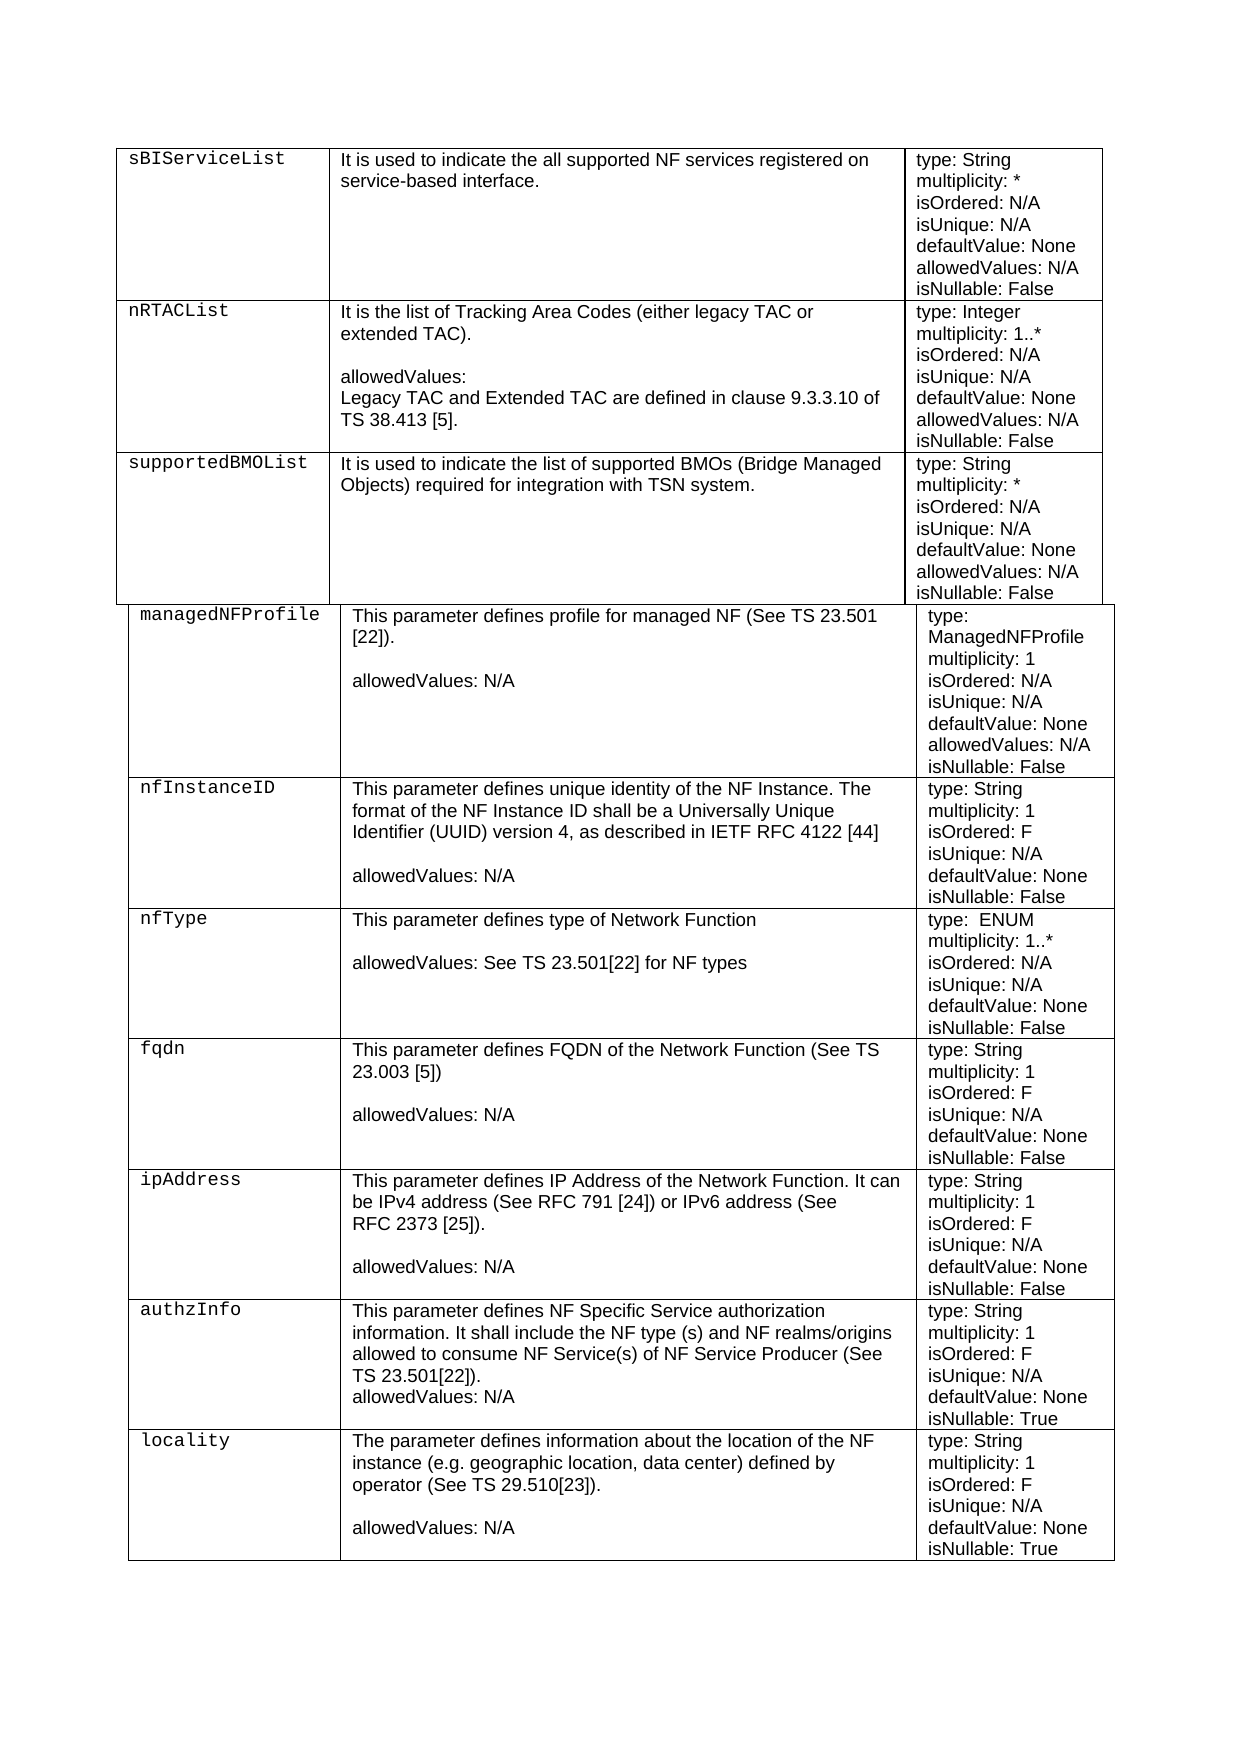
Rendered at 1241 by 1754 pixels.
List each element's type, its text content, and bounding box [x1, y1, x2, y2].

table_cell sBIServiceList [117, 149, 329, 300]
table_cell type: String multiplicity: 1 isOrdered: F isUnique: N/A defaultValue: None isNullable: True [917, 1430, 1114, 1560]
table_cell It is the list of Tracking Area Codes (either legacy TAC or extended TAC). allowedValues: Legacy TAC and Extended TAC are defined in clause 9.3.3.10 of TS 38.413 [5]. [330, 301, 904, 452]
table_cell type: String multiplicity: * isOrdered: N/A isUnique: N/A defaultValue: None allowedValues: N/A isNullable: False [906, 453, 1102, 604]
table_cell This parameter defines FQDN of the Network Function (See TS 23.003 [5]) allowedValues: N/A [341, 1039, 916, 1168]
table_cell nfInstanceID [129, 778, 340, 908]
table_cell type: Integer multiplicity: 1..* isOrdered: N/A isUnique: N/A defaultValue: None allowedValues: N/A isNullable: False [906, 301, 1102, 452]
table_cell nfType [129, 909, 340, 1038]
table_cell It is used to indicate the all supported NF services registered on service-based interface. [330, 149, 904, 300]
table_cell This parameter defines IP Address of the Network Function. It can be IPv4 address (See RFC 791 [24]) or IPv6 address (See RFC 2373 [25]). allowedValues: N/A [341, 1170, 916, 1299]
table_cell nRTACList [117, 301, 329, 452]
table_cell managedNFProfile [129, 605, 340, 777]
table_cell ipAddress [129, 1170, 340, 1299]
table_cell type: String multiplicity: 1 isOrdered: F isUnique: N/A defaultValue: None isNullable: False [917, 1170, 1114, 1299]
table_cell This parameter defines type of Network Function allowedValues: See TS 23.501[22] for NF types [341, 909, 916, 1038]
table_cell The parameter defines information about the location of the NF instance (e.g. geographic location, data center) defined by operator (See TS 29.510[23]). allowedValues: N/A [341, 1430, 916, 1560]
table_cell type: String multiplicity: 1 isOrdered: F isUnique: N/A defaultValue: None isNullable: False [917, 1039, 1114, 1168]
table_cell type: ENUM multiplicity: 1..* isOrdered: N/A isUnique: N/A defaultValue: None isNullable: False [917, 909, 1114, 1038]
table_cell This parameter defines unique identity of the NF Instance. The format of the NF Instance ID shall be a Universally Unique Identifier (UUID) version 4, as described in IETF RFC 4122 [44] allowedValues: N/A [341, 778, 916, 908]
table_cell fqdn [129, 1039, 340, 1168]
table_cell type: ManagedNFProfile multiplicity: 1 isOrdered: N/A isUnique: N/A defaultValue: None allowedValues: N/A isNullable: False [917, 605, 1114, 777]
table_cell authzInfo [129, 1300, 340, 1429]
table_cell It is used to indicate the list of supported BMOs (Bridge Managed Objects) required for integration with TSN system. [330, 453, 904, 604]
table_cell supportedBMOList [117, 453, 329, 604]
table_cell locality [129, 1430, 340, 1560]
table_cell This parameter defines NF Specific Service authorization information. It shall include the NF type (s) and NF realms/origins allowed to consume NF Service(s) of NF Service Producer (See TS 23.501[22]). allowedValues: N/A [341, 1300, 916, 1429]
table_cell type: String multiplicity: 1 isOrdered: F isUnique: N/A defaultValue: None isNullable: False [917, 778, 1114, 908]
table_cell type: String multiplicity: 1 isOrdered: F isUnique: N/A defaultValue: None isNullable: True [917, 1300, 1114, 1429]
table_cell type: String multiplicity: * isOrdered: N/A isUnique: N/A defaultValue: None allowedValues: N/A isNullable: False [906, 149, 1102, 300]
table_cell This parameter defines profile for managed NF (See TS 23.501 [22]). allowedValues: N/A [341, 605, 916, 777]
